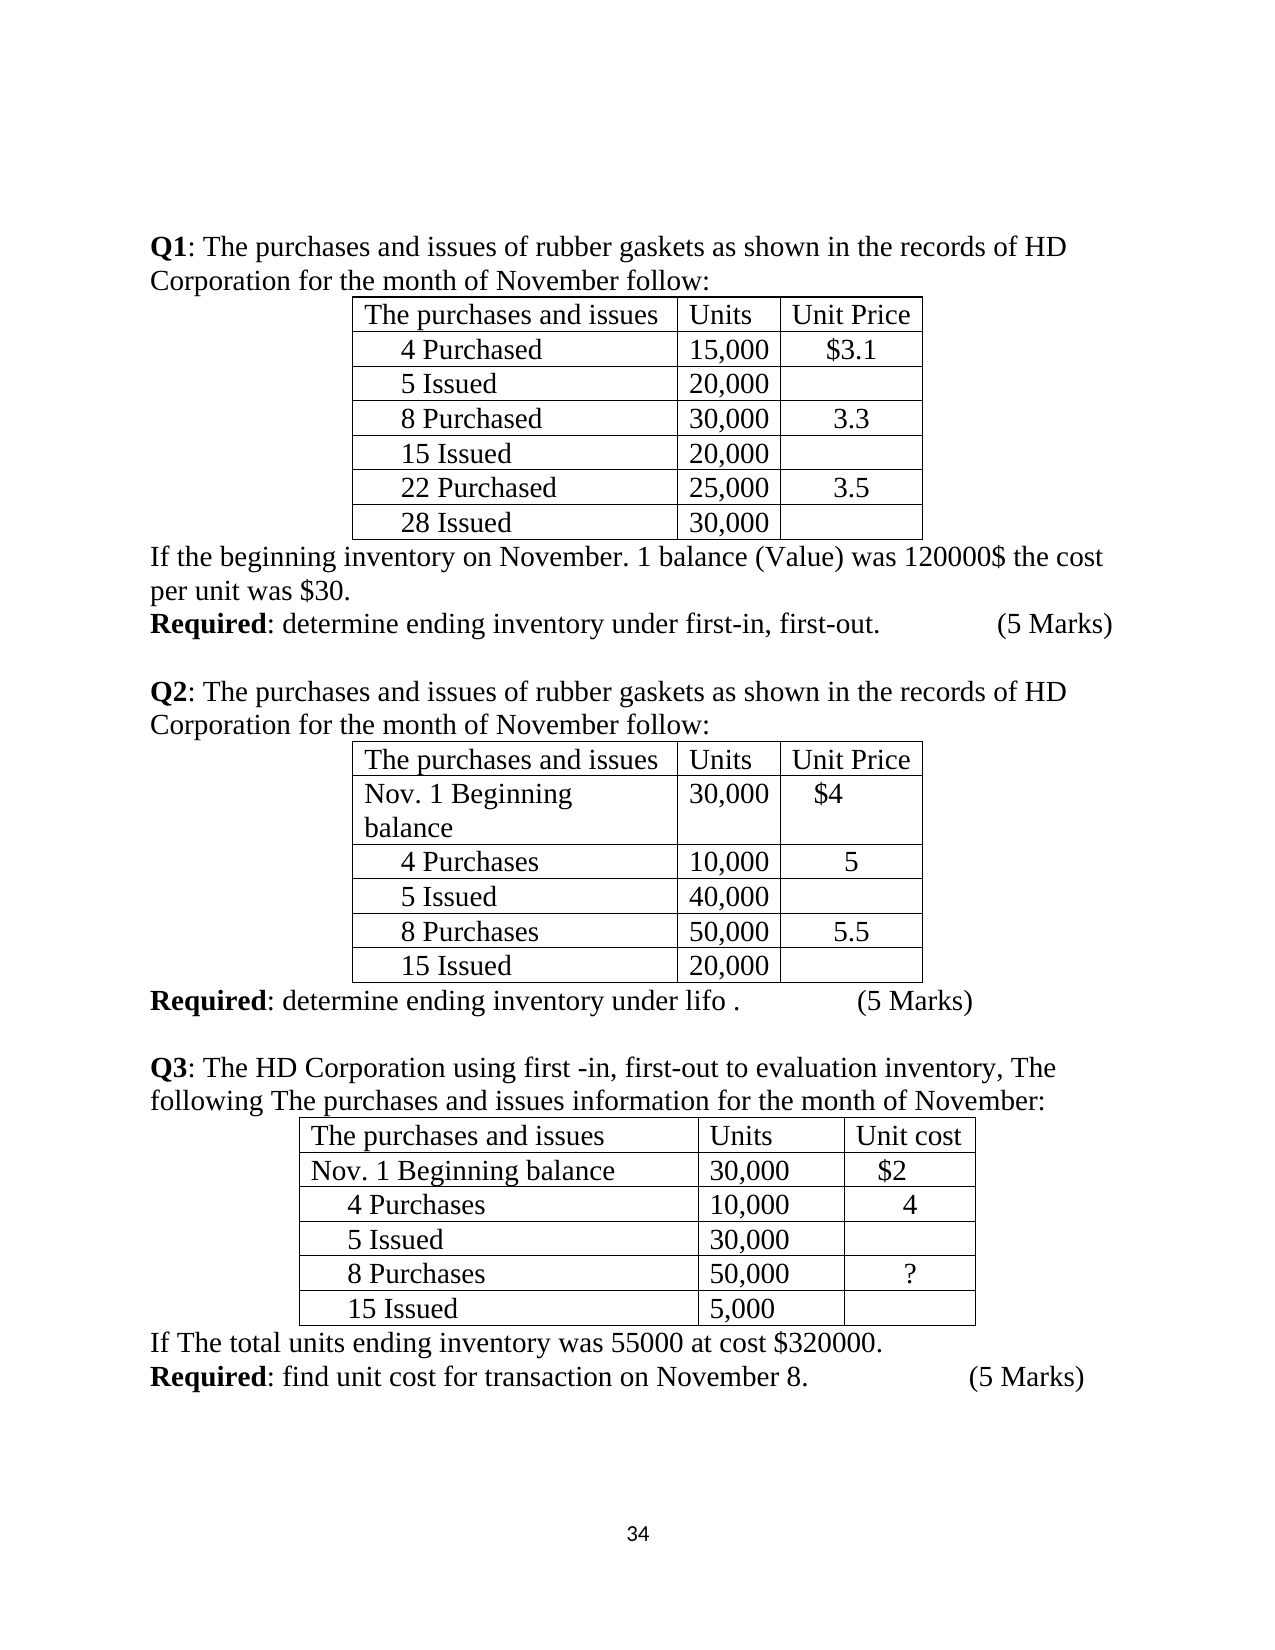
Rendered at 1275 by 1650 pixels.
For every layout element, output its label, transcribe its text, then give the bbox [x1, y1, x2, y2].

table_cell 4 Purchases [353, 845, 677, 878]
table_cell 3.5 [781, 470, 922, 504]
text Required: determine ending inventory under first-in, first-out. (5 Marks) [150, 607, 1125, 640]
table_cell [781, 505, 922, 538]
table_cell [781, 436, 922, 469]
table_header Unit cost [845, 1118, 975, 1152]
table_cell 50,000 [699, 1256, 844, 1290]
table_cell 5 Issued [353, 367, 677, 400]
table_cell 10,000 [699, 1187, 844, 1221]
table_cell [781, 948, 922, 982]
text If the beginning inventory on November. 1 balance (Value) was 120000$ the cost per unit was $30. [150, 539, 1125, 607]
table_cell 5.5 [781, 914, 922, 947]
table_header Units [678, 742, 780, 775]
table_cell 8 Purchases [353, 914, 677, 947]
table_cell 5,000 [699, 1291, 844, 1324]
table_cell 25,000 [678, 470, 780, 504]
table_cell 15 Issued [353, 948, 677, 982]
table_cell 5 [781, 845, 922, 878]
table_cell [781, 367, 922, 400]
table_cell 5 Issued [353, 879, 677, 913]
text Required: find unit cost for transaction on November 8. (5 Marks) [150, 1359, 1125, 1393]
table_cell [845, 1291, 975, 1324]
table_cell 4 Purchased [353, 332, 677, 366]
table_cell 30,000 [699, 1153, 844, 1186]
table_cell 30,000 [678, 401, 780, 435]
table_cell $4 [781, 776, 922, 843]
table_cell [845, 1222, 975, 1255]
table_cell 15,000 [678, 332, 780, 366]
table_cell [781, 879, 922, 913]
table_cell 50,000 [678, 914, 780, 947]
table_cell 15 Issued [353, 436, 677, 469]
text Required: determine ending inventory under lifo . (5 Marks) [150, 983, 1125, 1016]
table_cell Nov. 1 Beginning balance [353, 776, 677, 843]
table_cell 15 Issued [300, 1291, 698, 1324]
table_header Units [699, 1118, 844, 1152]
table_header Unit Price [781, 742, 922, 775]
table_cell ? [845, 1256, 975, 1290]
table_cell 8 Purchases [300, 1256, 698, 1290]
text If The total units ending inventory was 55000 at cost $320000. [150, 1326, 1125, 1359]
text Q2: The purchases and issues of rubber gaskets as shown in the records of HD Corporation for the month of November follow: [150, 674, 1125, 741]
table_cell 22 Purchased [353, 470, 677, 504]
table_cell 4 Purchases [300, 1187, 698, 1221]
table_cell 40,000 [678, 879, 780, 913]
table_cell 20,000 [678, 948, 780, 982]
table_cell 20,000 [678, 367, 780, 400]
table_header The purchases and issues [353, 298, 677, 331]
table_cell 30,000 [678, 776, 780, 843]
table_cell 28 Issued [353, 505, 677, 538]
table_cell 30,000 [699, 1222, 844, 1255]
table_header The purchases and issues [300, 1118, 698, 1152]
table_header Units [678, 298, 780, 331]
table_header Unit Price [781, 298, 922, 331]
table_cell 30,000 [678, 505, 780, 538]
table_cell 8 Purchased [353, 401, 677, 435]
table_cell 10,000 [678, 845, 780, 878]
table_cell $2 [845, 1153, 975, 1186]
table_header The purchases and issues [353, 742, 677, 775]
table_cell $3.1 [781, 332, 922, 366]
table_cell 4 [845, 1187, 975, 1221]
table_cell 3.3 [781, 401, 922, 435]
table_cell Nov. 1 Beginning balance [300, 1153, 698, 1186]
text Q1: The purchases and issues of rubber gaskets as shown in the records of HD Corporation for the month of November follow: [150, 229, 1125, 296]
table_cell 20,000 [678, 436, 780, 469]
table_cell 5 Issued [300, 1222, 698, 1255]
text Q3: The HD Corporation using first -in, first-out to evaluation inventory, The following The purchases and issues information for the month of November: [150, 1050, 1125, 1117]
